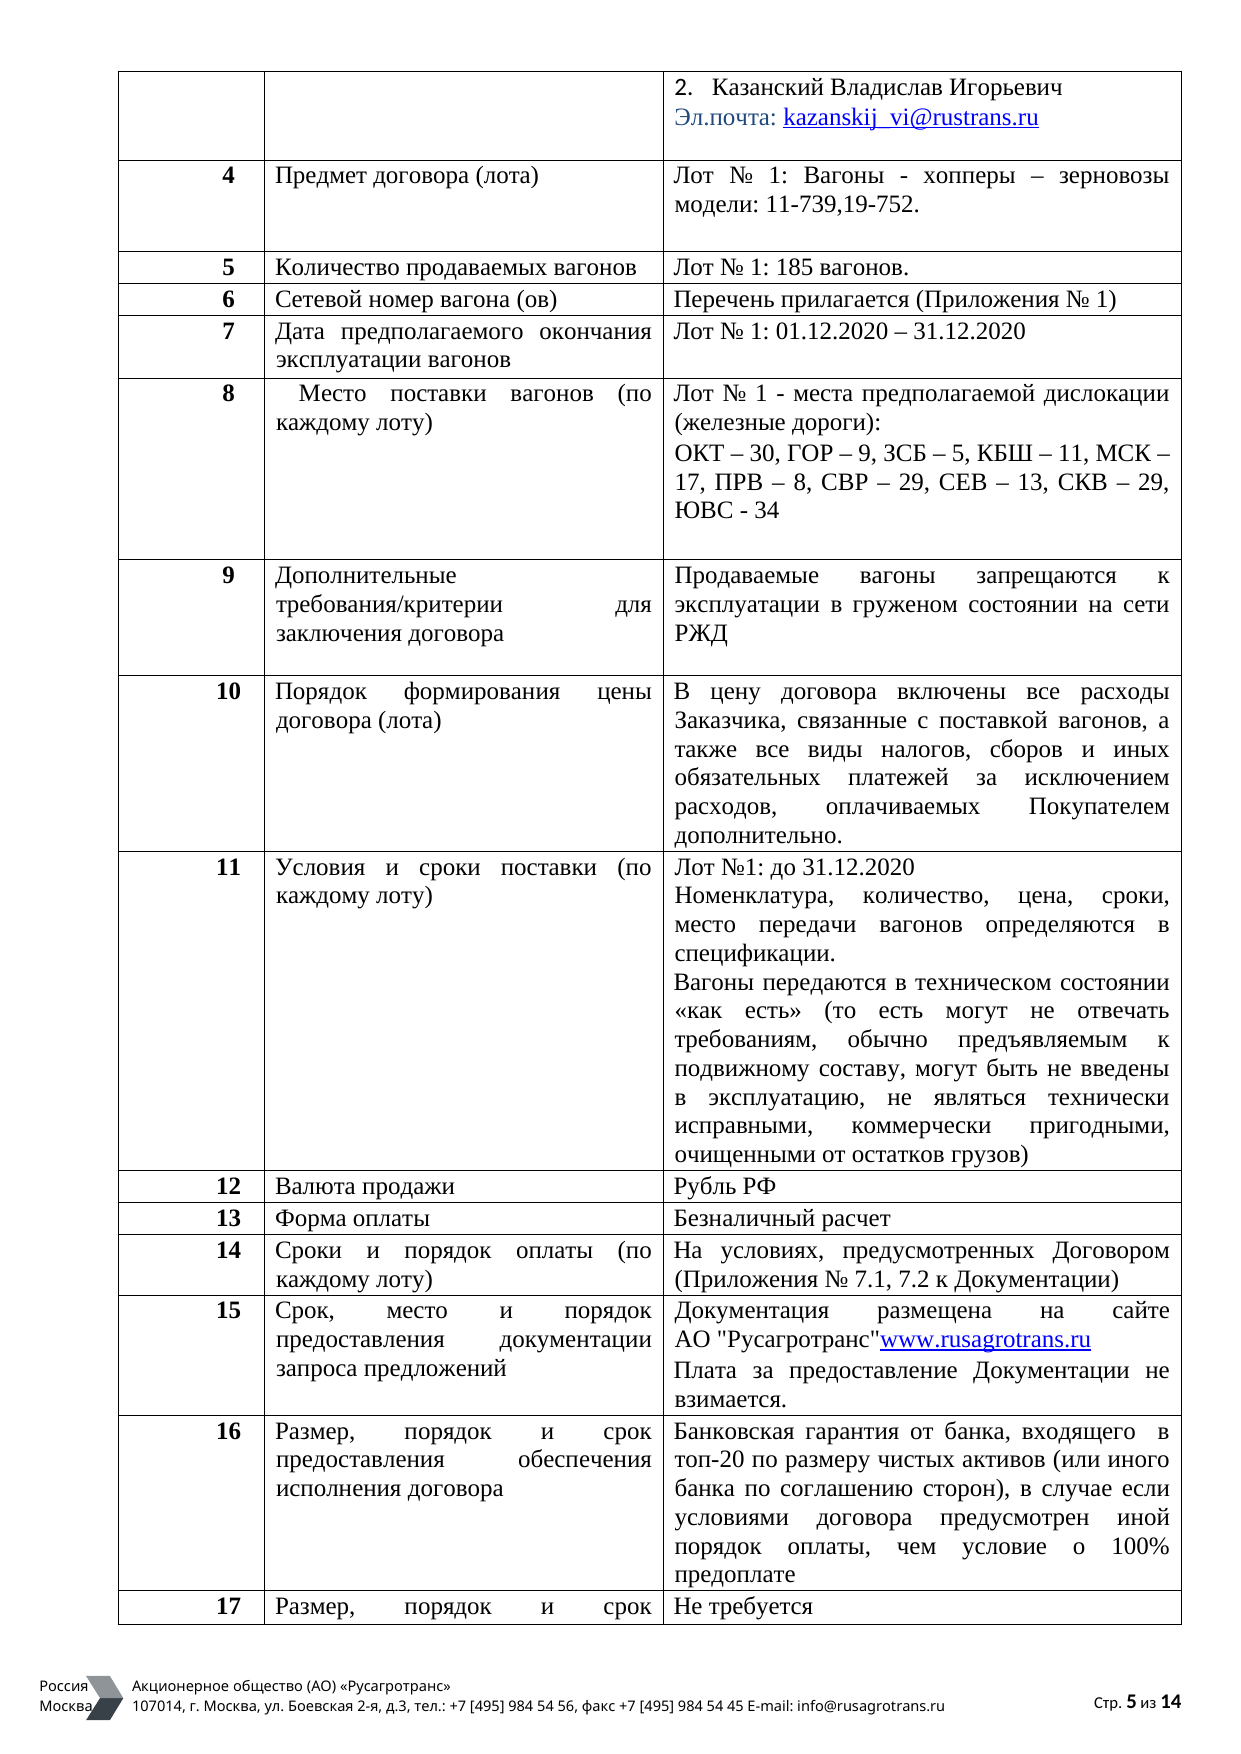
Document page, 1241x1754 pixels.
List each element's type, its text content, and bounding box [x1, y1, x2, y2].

table_cell Перечень прилагается (Приложения № 1) [664, 284, 1181, 315]
table_cell Продаваемые вагоны запрещаются к эксплуатации в груженом состоянии на сети РЖД [664, 560, 1181, 675]
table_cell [664, 72, 1181, 159]
table_cell Дополнительные требования/критерии для заключения договора [265, 560, 663, 675]
table_cell Порядок формирования цены договора (лота) [265, 676, 663, 851]
table_cell Лот № 1: Вагоны - хопперы – зерновозы модели: 11-739,19-752. [664, 161, 1181, 251]
table_cell Лот № 1: 185 вагонов. [664, 252, 1181, 283]
table_cell Валюта продажи [265, 1171, 663, 1202]
table_cell 3 [119, 72, 264, 159]
table_cell Место поставки вагонов (по каждому лоту) [265, 379, 663, 559]
table_cell 14 [119, 1235, 264, 1294]
table_cell 6 [119, 284, 264, 315]
table_cell Лот № 1 - места предполагаемой дислокации (железные дороги): ОКТ – 30, ГОР – 9, ЗСБ – 5, КБШ – 11, МСК – 17, ПРВ – 8, СВР – 29, СЕВ – 13, СКВ – 29, ЮВС - 34 [664, 379, 1181, 559]
table_cell 15 [119, 1296, 264, 1415]
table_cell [265, 1591, 663, 1624]
table_cell 17 [119, 1591, 264, 1624]
table_cell В цену договора включены все расходы Заказчика, связанные с поставкой вагонов, а также все виды налогов, сборов и иных обязательных платежей за исключением расходов, оплачиваемых Покупателем дополнительно. [664, 676, 1181, 851]
table_cell Размер, порядок и срок предоставления обеспечения исполнения договора [265, 1416, 663, 1590]
table_cell Сроки и порядок оплаты (по каждому лоту) [265, 1235, 663, 1294]
table_cell 11 [119, 852, 264, 1170]
table_cell 8 [119, 379, 264, 559]
table_cell Сетевой номер вагона (ов) [265, 284, 663, 315]
table_cell Документация размещена на сайте АО "Русагротранс"www.rusagrotrans.ru Плата за предоставление Документации не взимается. [664, 1296, 1181, 1415]
table_cell Условия и сроки поставки (по каждому лоту) [265, 852, 663, 1170]
table_cell Форма оплаты [265, 1203, 663, 1234]
table_cell 16 [119, 1416, 264, 1590]
table_cell Дата предполагаемого окончания эксплуатации вагонов [265, 316, 663, 377]
table_cell 12 [119, 1171, 264, 1202]
table_cell На условиях, предусмотренных Договором (Приложения № 7.1, 7.2 к Документации) [664, 1235, 1181, 1294]
table_cell 13 [119, 1203, 264, 1234]
table_cell 7 [119, 316, 264, 377]
table_cell Срок, место и порядок предоставления документации запроса предложений [265, 1296, 663, 1415]
table_cell 10 [119, 676, 264, 851]
table_cell Предмет договора (лота) [265, 161, 663, 251]
table_cell Рубль РФ [664, 1171, 1181, 1202]
table_cell 5 [119, 252, 264, 283]
table_cell Не требуется [664, 1591, 1181, 1624]
table_cell Лот № 1: 01.12.2020 – 31.12.2020 [664, 316, 1181, 377]
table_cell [265, 72, 663, 159]
table_cell Количество продаваемых вагонов [265, 252, 663, 283]
table_cell 4 [119, 161, 264, 251]
table_cell Лот №1: до 31.12.2020 Номенклатура, количество, цена, сроки, место передачи вагонов определяются в спецификации. Вагоны передаются в техническом состоянии «как есть» (то есть могут не отвечать требованиям, обычно предъявляемым к подвижному составу, могут быть не введены в эксплуатацию, не являться технически исправными, коммерчески пригодными, очищенными от остатков грузов) [664, 852, 1181, 1170]
table_cell Банковская гарантия от банка, входящего в топ-20 по размеру чистых активов (или иного банка по соглашению сторон), в случае если условиями договора предусмотрен иной порядок оплаты, чем условие о 100% предоплате [664, 1416, 1181, 1590]
table_cell 9 [119, 560, 264, 675]
table_cell Безналичный расчет [664, 1203, 1181, 1234]
